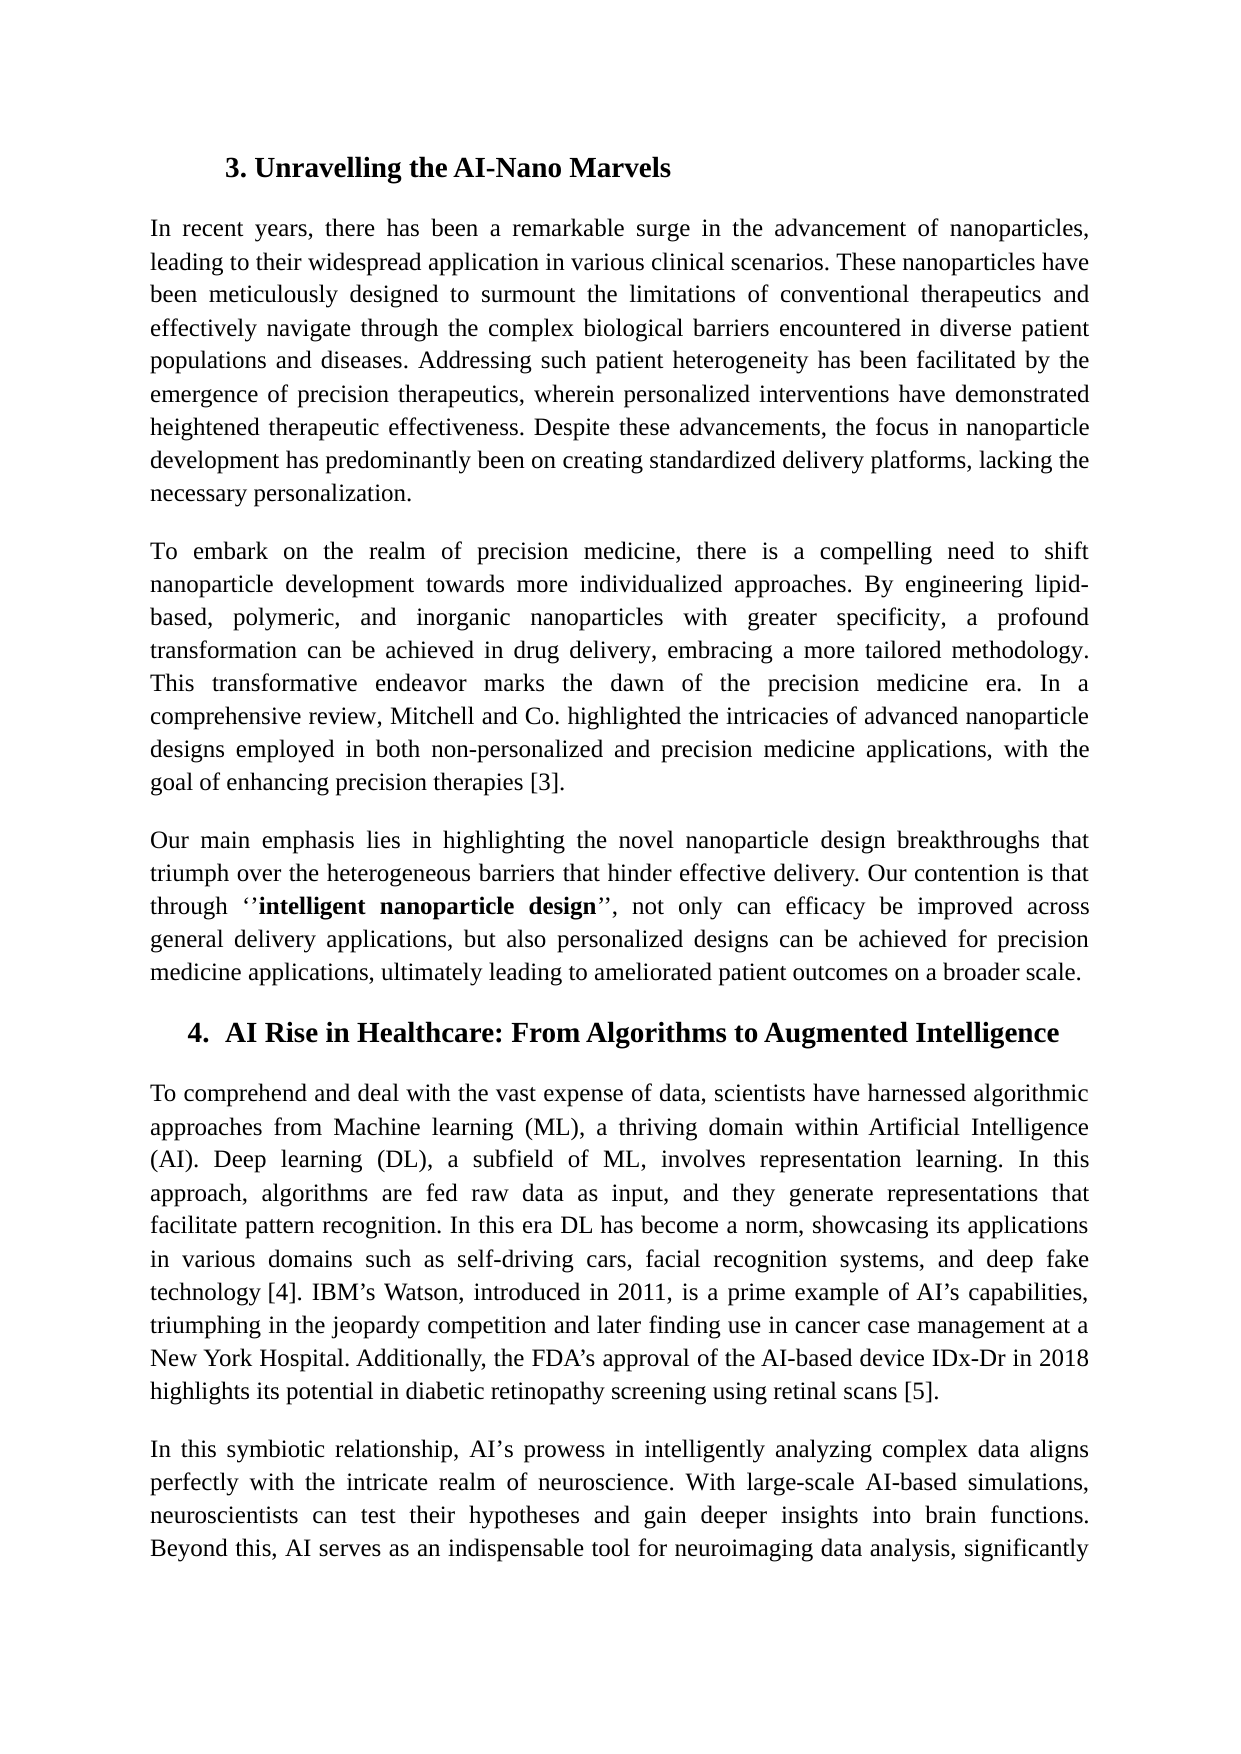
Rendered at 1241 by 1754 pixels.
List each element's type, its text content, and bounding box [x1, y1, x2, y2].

text Our main emphasis lies in highlighting the novel nanoparticle design breakthroughs that triumph over the heterogeneous barriers that hinder effective delivery. Our contention is that through ‘’intelligent nanoparticle design’’, not only can efficacy be improved across general delivery applications, but also personalized designs can be achieved for precision medicine applications, ultimately leading to ameliorated patient outcomes on a broader scale. [150, 953, 1090, 986]
text In recent years, there has been a remarkable surge in the advancement of nanoparticles, leading to their widespread application in various clinical scenarios. These nanoparticles have been meticulously designed to surmount the limitations of conventional therapeutics and effectively navigate through the complex biological barriers encountered in diverse patient populations and diseases. Addressing such patient heterogeneity has been facilitated by the emergence of precision therapeutics, wherein personalized interventions have demonstrated heightened therapeutic effectiveness. Despite these advancements, the focus in nanoparticle development has predominantly been on creating standardized delivery platforms, lacking the necessary personalization. [150, 213, 1090, 506]
list AI Rise in Healthcare: From Algorithms to Augmented Intelligence [187, 1015, 1090, 1048]
list 3. Unravelling the AI-Nano Marvels [225, 150, 1090, 183]
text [150, 1434, 1090, 1562]
text To embark on the realm of precision medicine, there is a compelling need to shift nanoparticle development towards more individualized approaches. By engineering lipid-based, polymeric, and inorganic nanoparticles with greater specificity, a profound transformation can be achieved in drug delivery, embracing a more tailored methodology. This transformative endeavor marks the dawn of the precision medicine era. In a comprehensive review, Mitchell and Co. highlighted the intricacies of advanced nanoparticle designs employed in both non-personalized and precision medicine applications, with the goal of enhancing precision therapies [3]. [150, 536, 1090, 796]
